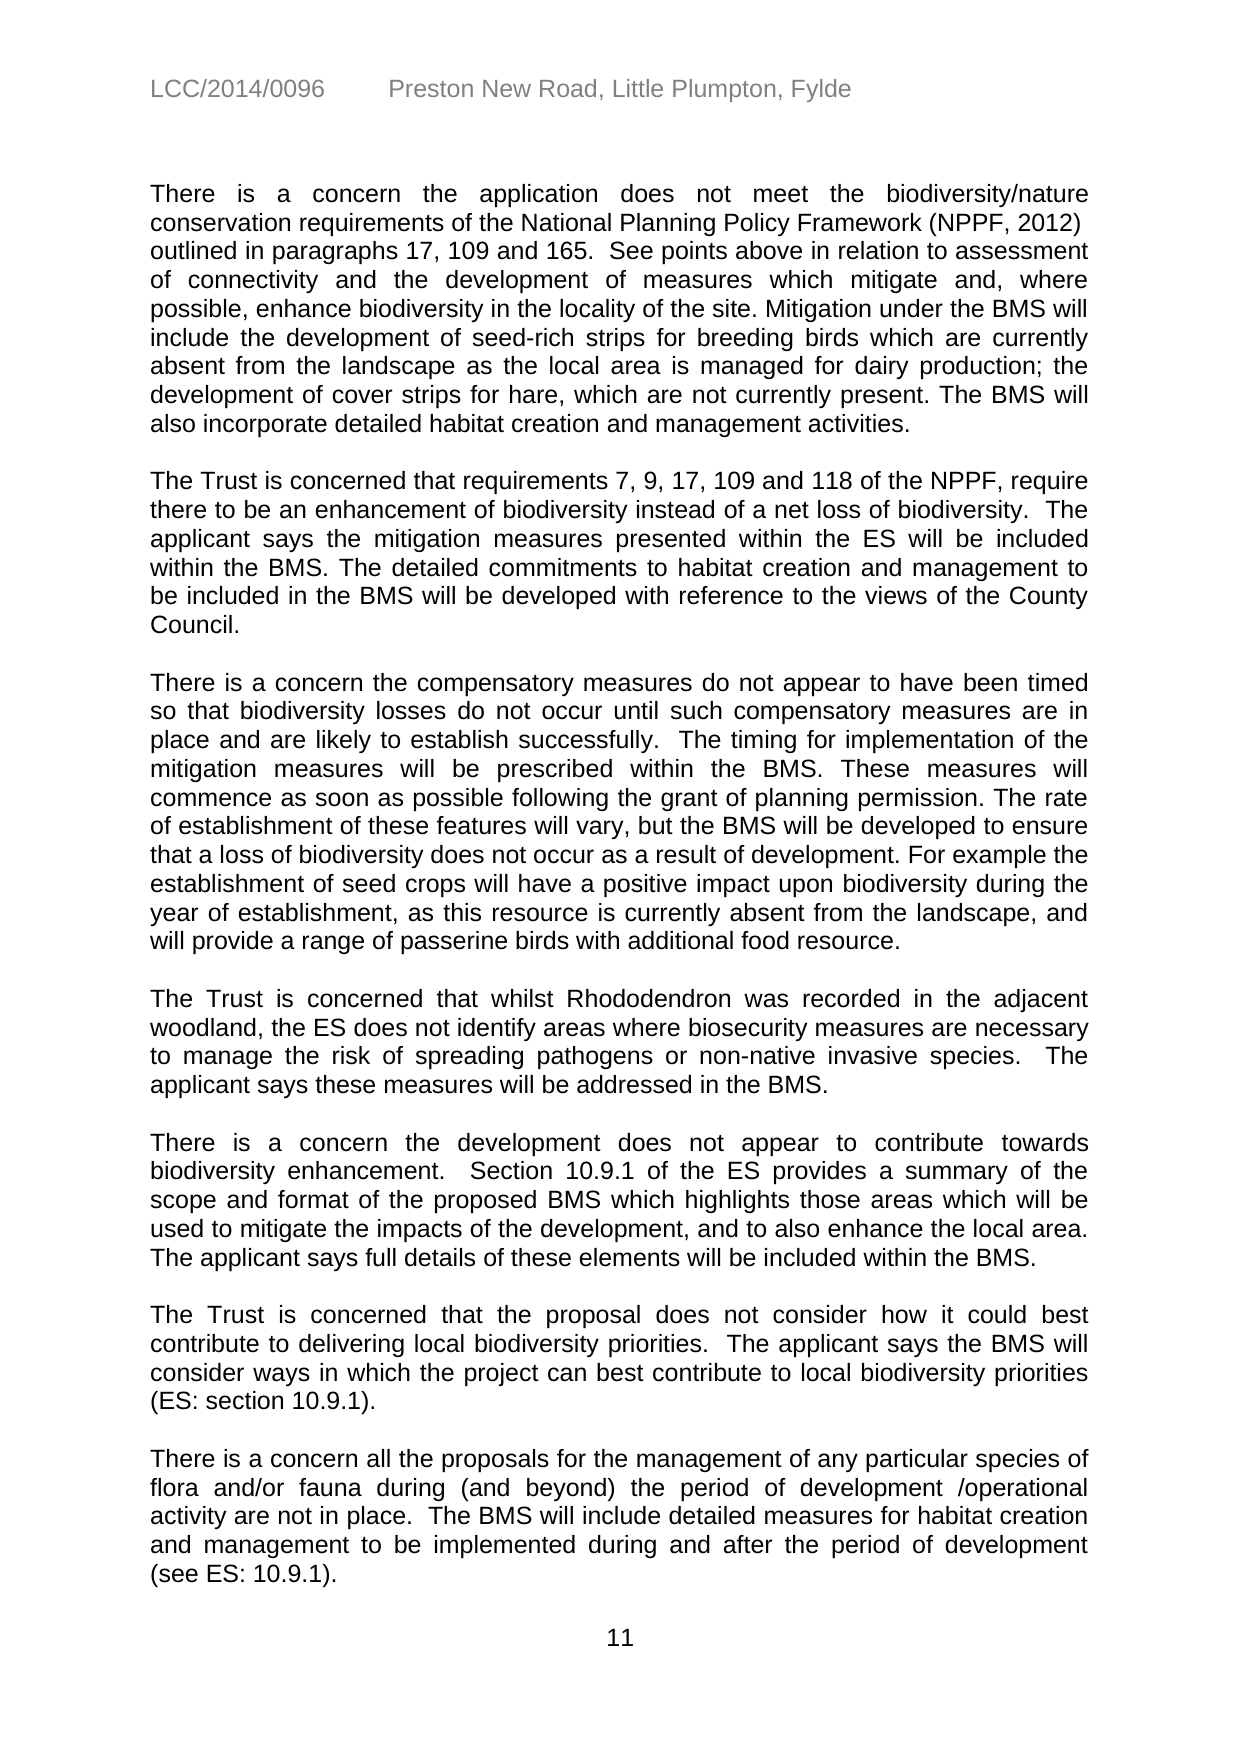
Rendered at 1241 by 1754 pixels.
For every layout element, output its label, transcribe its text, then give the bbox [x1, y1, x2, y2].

text The Trust is concerned that whilst Rhododendron was recorded in the adjacent woodland, the ES does not identify areas where biosecurity measures are necessary to manage the risk of spreading pathogens or non-native invasive species. The applicant says these measures will be addressed in the BMS. [150, 984, 1090, 1099]
text There is a concern all the proposals for the management of any particular species of flora and/or fauna during (and beyond) the period of development /operational activity are not in place. The BMS will include detailed measures for habitat creation and management to be implemented during and after the period of development (see ES: 10.9.1). [150, 1444, 1090, 1587]
text There is a concern the compensatory measures do not appear to have been timed so that biodiversity losses do not occur until such compensatory measures are in place and are likely to establish successfully. The timing for implementation of the mitigation measures will be prescribed within the BMS. These measures will commence as soon as possible following the grant of planning permission. The rate of establishment of these features will vary, but the BMS will be developed to ensure that a loss of biodiversity does not occur as a result of development. For example the establishment of seed crops will have a positive impact upon biodiversity during the year of establishment, as this resource is currently absent from the landscape, and will provide a range of passerine birds with additional food resource. [150, 667, 1090, 955]
text The Trust is concerned that requirements 7, 9, 17, 109 and 118 of the NPPF, require there to be an enhancement of biodiversity instead of a net loss of biodiversity. The applicant says the mitigation measures presented within the ES will be included within the BMS. The detailed commitments to habitat creation and management to be included in the BMS will be developed with reference to the views of the County Council. [150, 466, 1090, 639]
text There is a concern the development does not appear to contribute towards biodiversity enhancement. Section 10.9.1 of the ES provides a summary of the scope and format of the proposed BMS which highlights those areas which will be used to mitigate the impacts of the development, and to also enhance the local area. The applicant says full details of these elements will be included within the BMS. [150, 1127, 1090, 1271]
text There is a concern the application does not meet the biodiversity/nature conservation requirements of the National Planning Policy Framework (NPPF, 2012) [150, 179, 1090, 236]
text The Trust is concerned that the proposal does not consider how it could best contribute to delivering local biodiversity priorities. The applicant says the BMS will consider ways in which the project can best contribute to local biodiversity priorities (ES: section 10.9.1). [150, 1300, 1090, 1415]
text outlined in paragraphs 17, 109 and 165. See points above in relation to assessment of connectivity and the development of measures which mitigate and, where possible, enhance biodiversity in the locality of the site. Mitigation under the BMS will include the development of seed-rich strips for breeding birds which are currently absent from the landscape as the local area is managed for dairy production; the development of cover strips for hare, which are not currently present. The BMS will also incorporate detailed habitat creation and management activities. [150, 236, 1090, 437]
